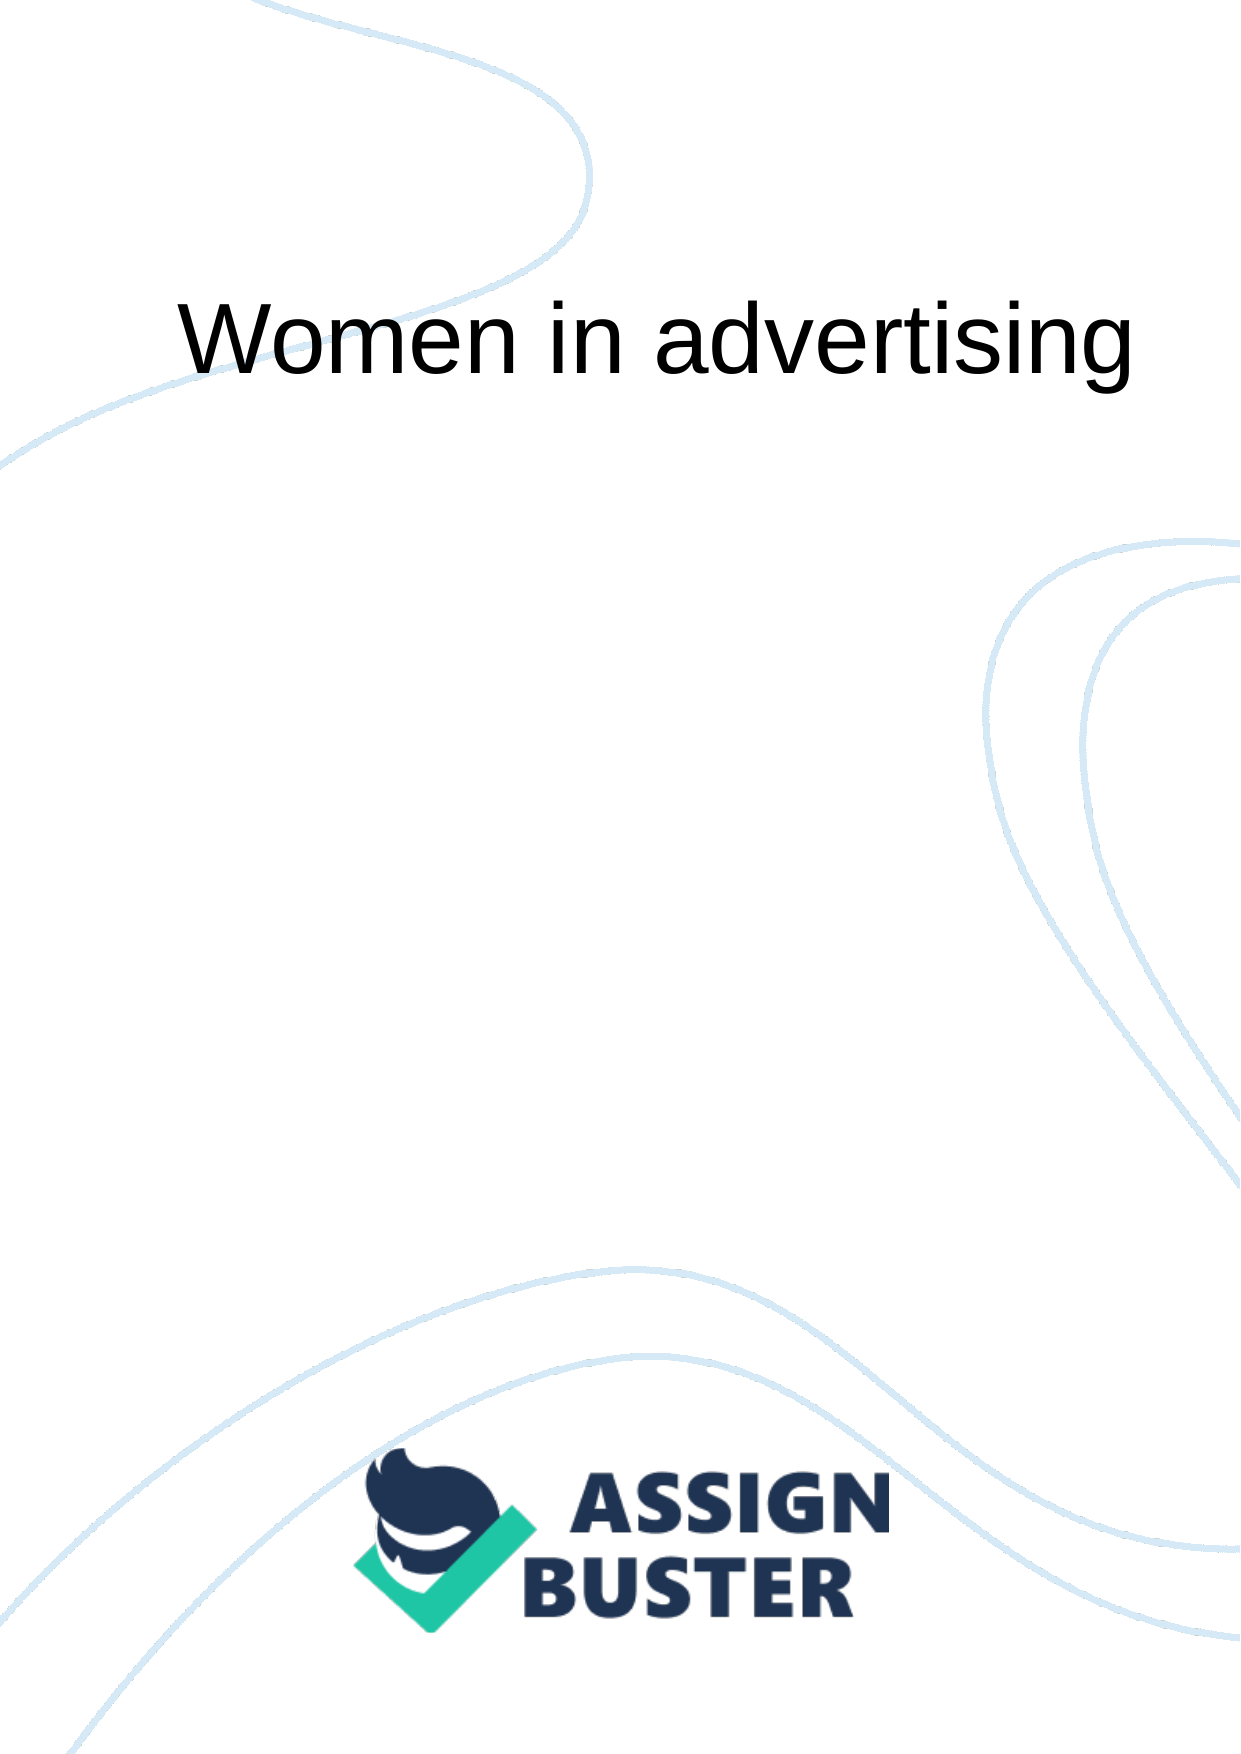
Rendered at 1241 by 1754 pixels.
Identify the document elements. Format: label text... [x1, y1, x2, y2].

picture [0, 0, 1241, 1754]
subtitle Women in advertising [177, 279, 1152, 394]
